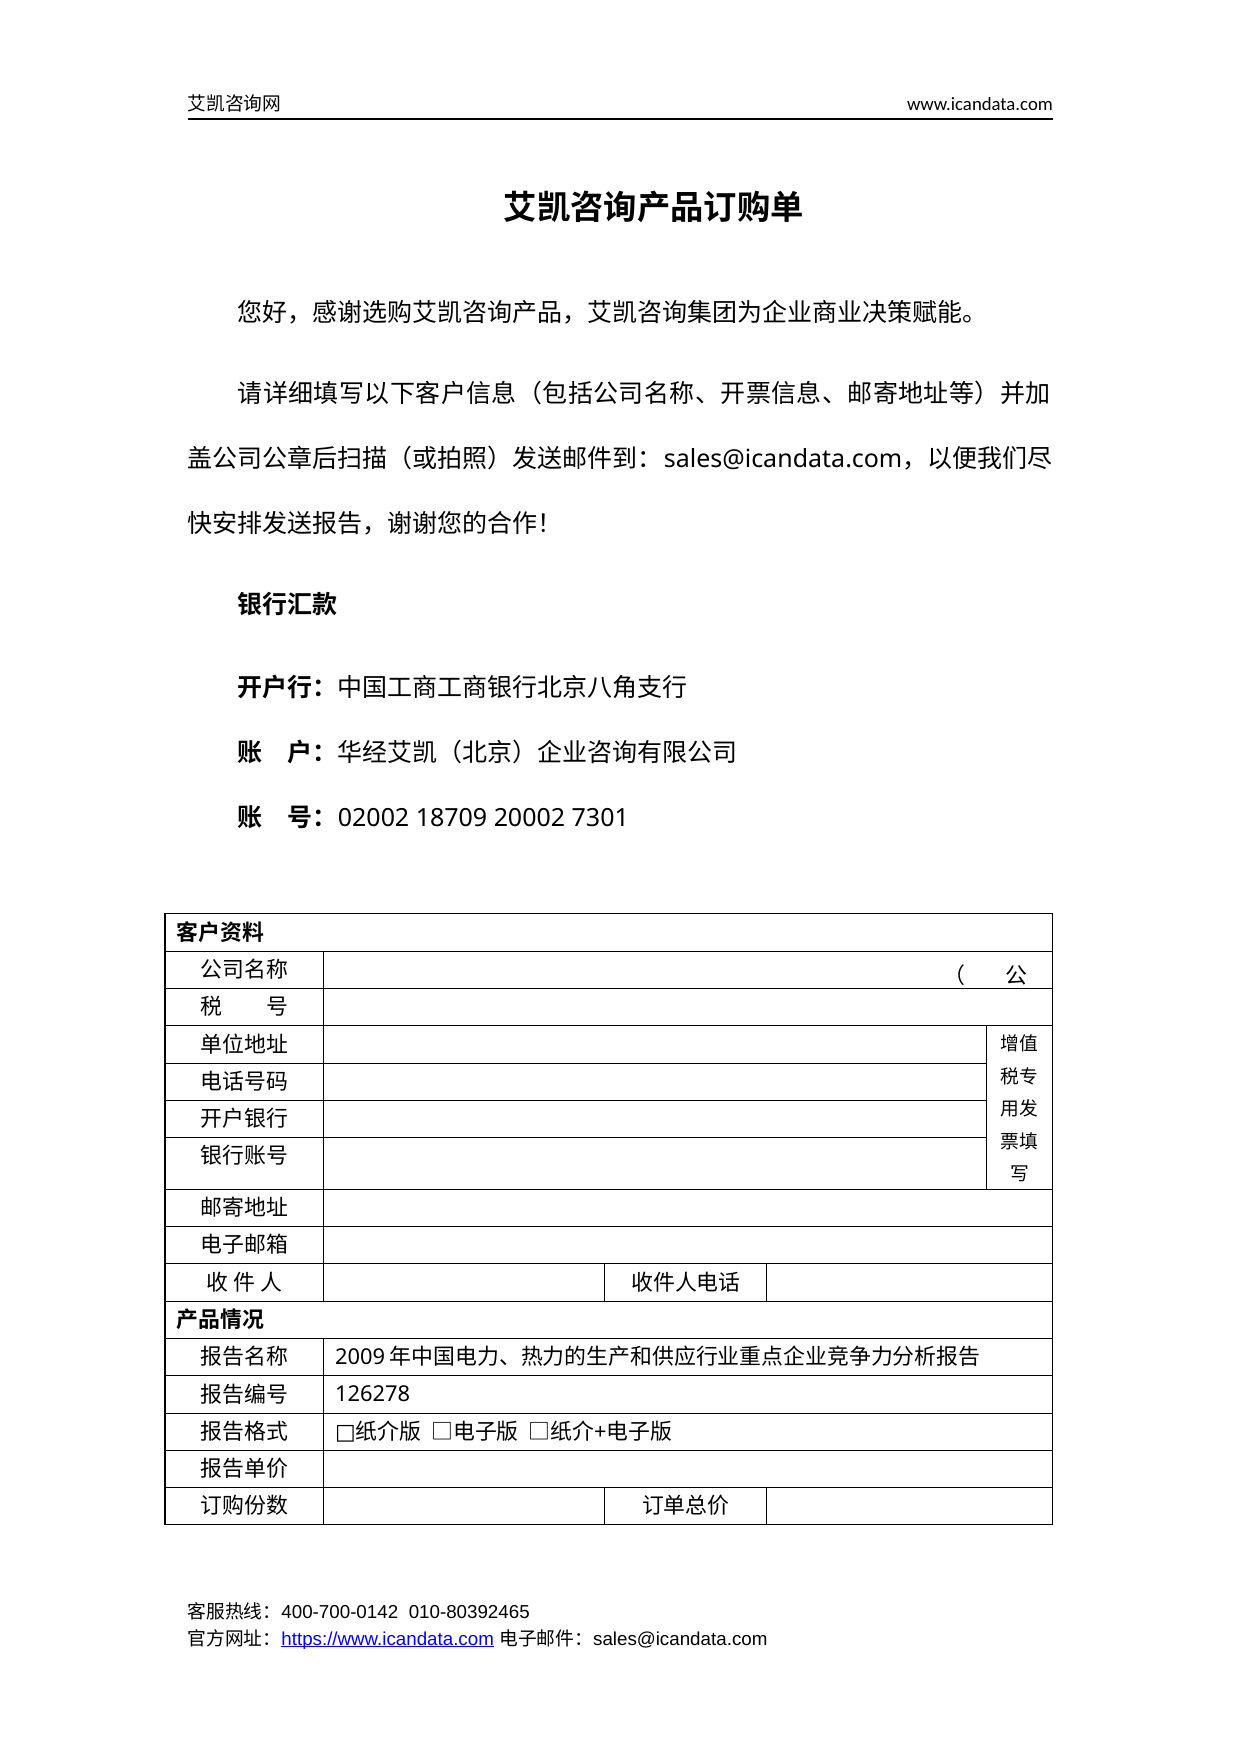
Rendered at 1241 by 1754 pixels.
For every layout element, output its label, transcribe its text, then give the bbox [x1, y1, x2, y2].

text 银行汇款 [187, 570, 1053, 635]
table_cell [324, 1026, 986, 1062]
table_cell [324, 1227, 1052, 1263]
table_cell 报告格式 [166, 1414, 323, 1450]
table_cell [324, 1488, 604, 1524]
table_cell 产品情况 [166, 1302, 1052, 1338]
table_cell □纸介版 □电子版 □纸介+电子版 [324, 1414, 1052, 1450]
table_cell 126278 [324, 1376, 1052, 1412]
table_cell 电子邮箱 [166, 1227, 323, 1263]
table_cell [324, 952, 1052, 988]
table_cell 开户银行 [166, 1101, 323, 1137]
text 请详细填写以下客户信息（包括公司名称、开票信息、邮寄地址等）并加盖公司公章后扫描（或拍照）发送邮件到：sales@icandata.com，以便我们尽快安排发送报告，谢谢您的合作！ [187, 359, 1053, 554]
text 账 号：02002 18709 20002 7301 [187, 783, 1053, 848]
table_cell [324, 1101, 986, 1137]
table_cell 报告单价 [166, 1451, 323, 1487]
table_cell [324, 989, 1052, 1025]
table_cell 报告名称 [166, 1339, 323, 1375]
table_cell [324, 1451, 1052, 1487]
table_cell 税 号 [166, 989, 323, 1025]
table_cell 收件人电话 [605, 1264, 766, 1301]
table_cell 收 件 人 [166, 1264, 323, 1301]
table_cell 邮寄地址 [166, 1190, 323, 1226]
table_cell 电话号码 [166, 1064, 323, 1100]
table_cell 订单总价 [605, 1488, 766, 1524]
table_cell 单位地址 [166, 1026, 323, 1062]
table_cell 增值税专用发票填写 [987, 1026, 1052, 1189]
table_cell [324, 1190, 1052, 1226]
table_cell 订购份数 [166, 1488, 323, 1524]
text 开户行：中国工商工商银行北京八角支行 [187, 653, 1053, 718]
table_cell [324, 1138, 986, 1189]
table_header 客户资料 [166, 914, 1052, 951]
table_cell [324, 1264, 604, 1301]
text 账 户：华经艾凯（北京）企业咨询有限公司 [187, 718, 1053, 783]
text 您好，感谢选购艾凯咨询产品，艾凯咨询集团为企业商业决策赋能。 [187, 278, 1053, 343]
table_cell 公司名称 [166, 952, 323, 988]
table_cell 银行账号 [166, 1138, 323, 1189]
table_cell [324, 1064, 986, 1100]
table_cell [767, 1264, 1052, 1301]
table_cell 2009年中国电力、热力的生产和供应行业重点企业竞争力分析报告 [324, 1339, 1052, 1375]
table_cell 报告编号 [166, 1376, 323, 1412]
table_cell [767, 1488, 1052, 1524]
text 艾凯咨询产品订购单 [187, 172, 1053, 237]
